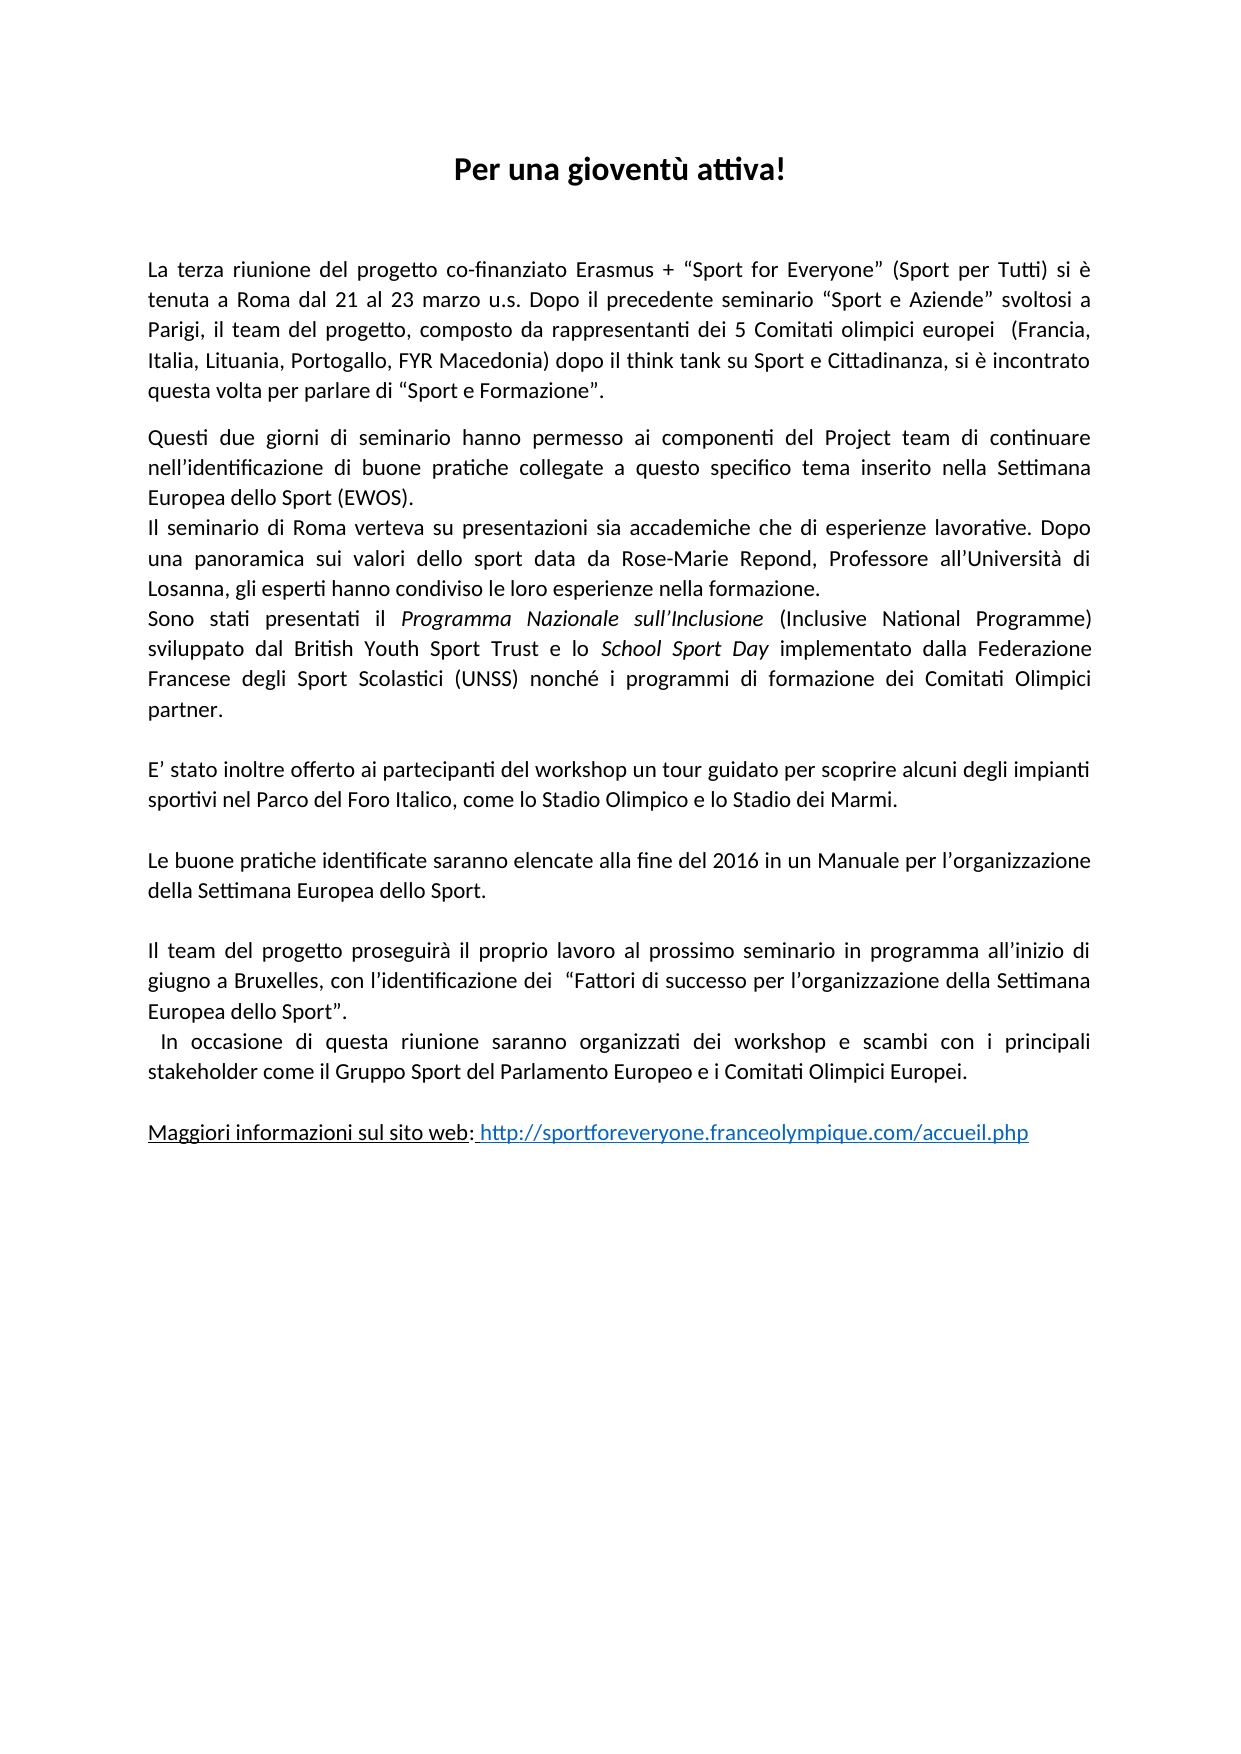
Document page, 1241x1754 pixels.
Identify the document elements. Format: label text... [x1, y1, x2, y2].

text Il seminario di Roma verteva su presentazioni sia accademiche che di esperienze lavorative. Dopo una panoramica sui valori dello sport data da Rose-Marie Repond, Professore all’Università di Losanna, gli esperti hanno condiviso le loro esperienze nella formazione. [148, 513, 1093, 602]
text Questi due giorni di seminario hanno permesso ai componenti del Project team di continuare nell’identificazione di buone pratiche collegate a questo specifico tema inserito nella Settimana Europea dello Sport (EWOS). [148, 423, 1093, 511]
text Il team del progetto proseguirà il proprio lavoro al prossimo seminario in programma all’inizio di giugno a Bruxelles, con l’identificazione dei “Fattori di successo per l’organizzazione della Settimana Europea dello Sport”. [148, 936, 1093, 1025]
text Sono stati presentati il Programma Nazionale sull’Inclusione (Inclusive National Programme) sviluppato dal British Youth Sport Trust e lo School Sport Day implementato dalla Federazione Francese degli Sport Scolastici (UNSS) nonché i programmi di formazione dei Comitati Olimpici partner. [148, 604, 1093, 723]
text La terza riunione del progetto co-finanziato Erasmus + “Sport for Everyone” (Sport per Tutti) si è tenuta a Roma dal 21 al 23 marzo u.s. Dopo il precedente seminario “Sport e Aziende” svoltosi a Parigi, il team del progetto, composto da rappresentanti dei 5 Comitati olimpici europei (Francia, Italia, Lituania, Portogallo, FYR Macedonia) dopo il think tank su Sport e Cittadinanza, si è incontrato questa volta per parlare di “Sport e Formazione”. [148, 255, 1093, 404]
text E’ stato inoltre offerto ai partecipanti del workshop un tour guidato per scoprire alcuni degli impianti sportivi nel Parco del Foro Italico, come lo Stadio Olimpico e lo Stadio dei Marmi. [148, 755, 1093, 813]
text Per una gioventù attiva! [148, 148, 1093, 188]
text Le buone pratiche identificate saranno elencate alla fine del 2016 in un Manuale per l’organizzazione della Settimana Europea dello Sport. [148, 846, 1093, 904]
text In occasione di questa riunione saranno organizzati dei workshop e scambi con i principali stakeholder come il Gruppo Sport del Parlamento Europeo e i Comitati Olimpici Europei. [148, 1027, 1093, 1085]
text Maggiori informazioni sul sito web: http://sportforeveryone.franceolympique.com/accueil.php [148, 1118, 1093, 1146]
